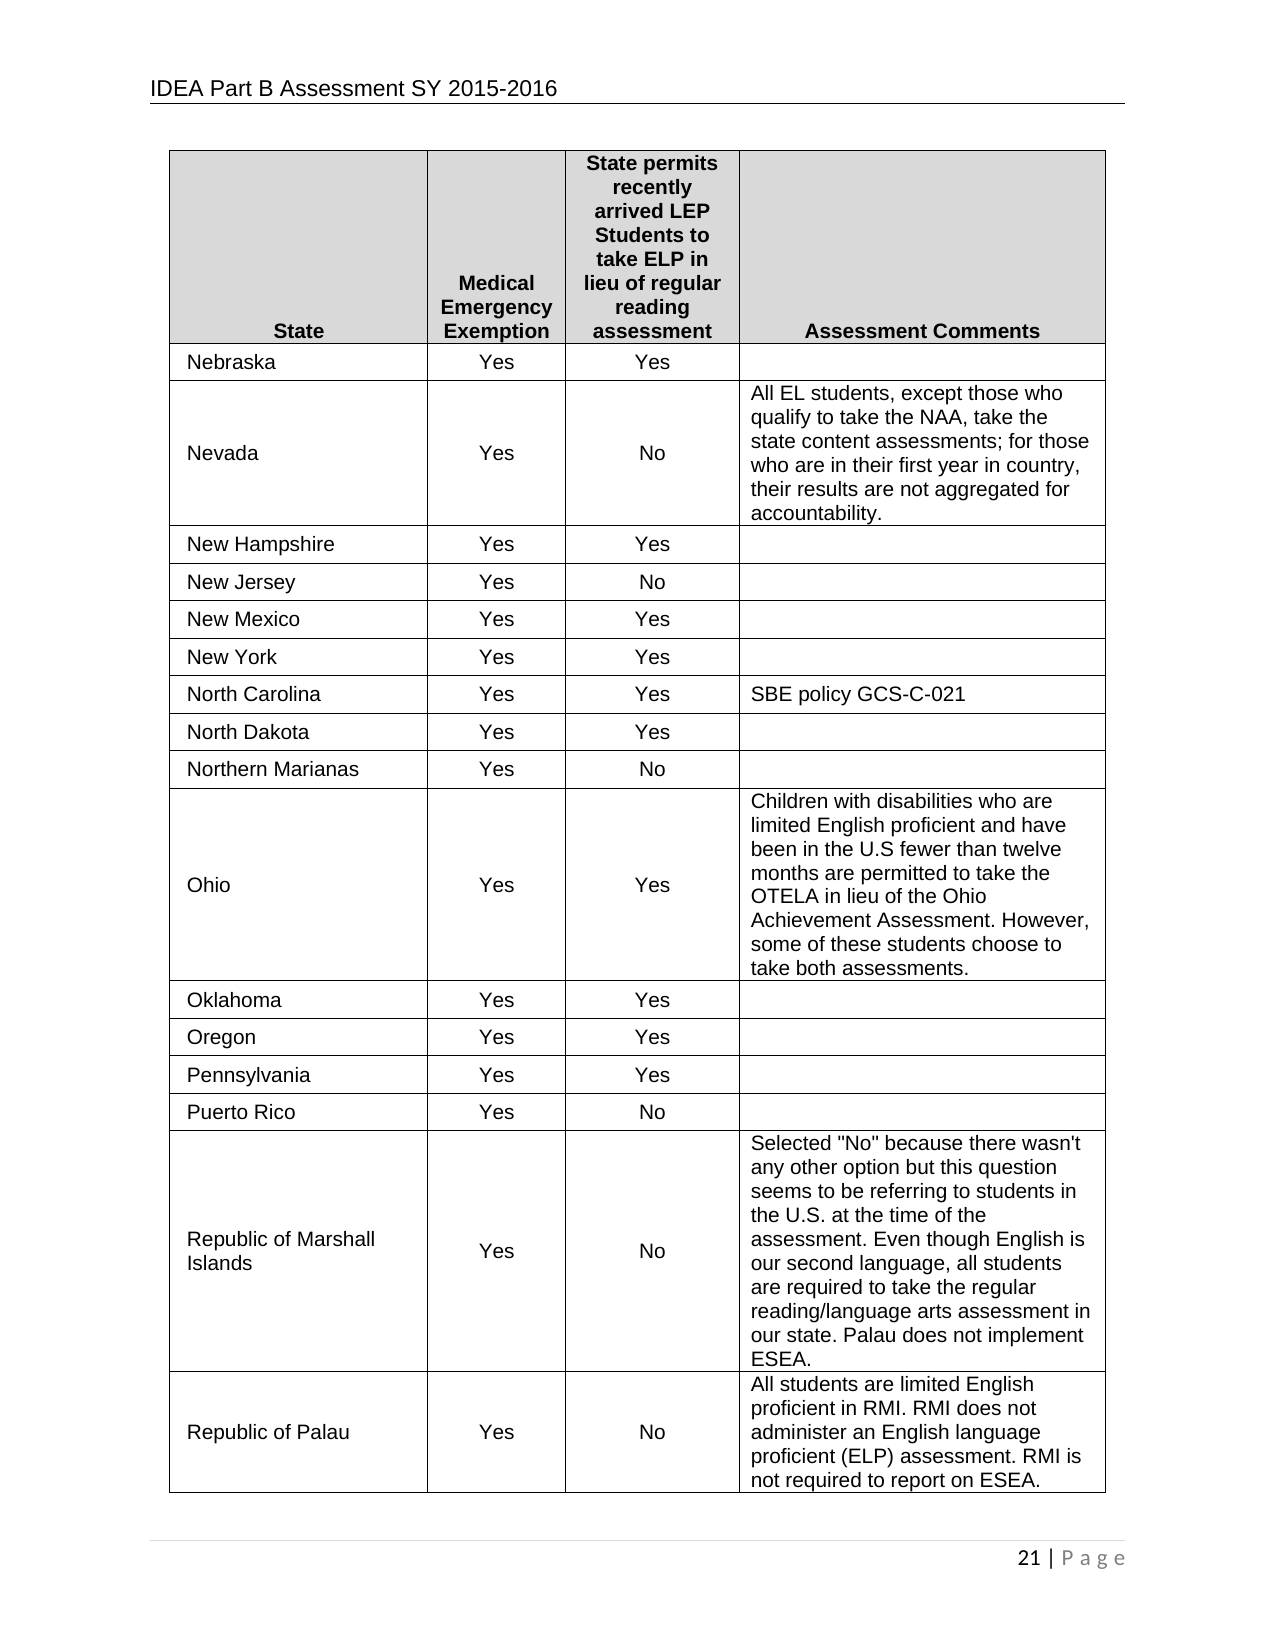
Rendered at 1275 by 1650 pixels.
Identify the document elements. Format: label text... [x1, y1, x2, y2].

table_cell Yes [428, 676, 565, 712]
table_header State permits recently arrived LEP Students to take ELP in lieu of regular reading assessment [566, 151, 739, 343]
table_cell No [566, 1094, 739, 1130]
table_cell [740, 1019, 1105, 1055]
table_cell Republic of Marshall Islands [170, 1131, 427, 1371]
table_cell Yes [428, 1094, 565, 1130]
table_cell Yes [428, 639, 565, 675]
table_cell North Dakota [170, 714, 427, 750]
table_cell [740, 1056, 1105, 1093]
table_cell Yes [566, 1019, 739, 1055]
table_cell Yes [428, 564, 565, 600]
table_cell Yes [428, 1056, 565, 1093]
table_cell Yes [566, 714, 739, 750]
table_cell Yes [566, 676, 739, 712]
table_cell No [566, 381, 739, 525]
table_cell No [566, 564, 739, 600]
table_header Medical Emergency Exemption [428, 151, 565, 343]
table_cell No [566, 751, 739, 787]
table_cell Yes [428, 381, 565, 525]
table_cell Northern Marianas [170, 751, 427, 787]
table_cell Selected "No" because there wasn't any other option but this question seems to be referring to students in the U.S. at the time of the assessment. Even though English is our second language, all students are required to take the regular reading/language arts assessment in our state. Palau does not implement ESEA. [740, 1131, 1105, 1371]
table_cell No [566, 1372, 739, 1492]
table_cell Pennsylvania [170, 1056, 427, 1093]
table_cell North Carolina [170, 676, 427, 712]
table_cell Oklahoma [170, 981, 427, 1018]
table_cell Yes [428, 789, 565, 980]
table_cell [740, 601, 1105, 637]
table_cell [740, 564, 1105, 600]
table_cell [740, 1094, 1105, 1130]
table_cell Yes [428, 751, 565, 787]
table_cell Children with disabilities who are limited English proficient and have been in the U.S fewer than twelve months are permitted to take the OTELA in lieu of the Ohio Achievement Assessment. However, some of these students choose to take both assessments. [740, 789, 1105, 980]
table_cell Yes [566, 344, 739, 380]
table_cell Yes [566, 639, 739, 675]
table_cell Yes [428, 1131, 565, 1371]
table_cell Puerto Rico [170, 1094, 427, 1130]
table_cell No [566, 1131, 739, 1371]
table_cell Yes [428, 981, 565, 1018]
table_cell [740, 526, 1105, 562]
table_cell Yes [428, 1372, 565, 1492]
table_cell Republic of Palau [170, 1372, 427, 1492]
table_cell New Mexico [170, 601, 427, 637]
table_cell Yes [566, 526, 739, 562]
table_header Assessment Comments [740, 151, 1105, 343]
table_cell Yes [566, 789, 739, 980]
table_header State [170, 151, 427, 343]
table_cell New York [170, 639, 427, 675]
table_cell All EL students, except those who qualify to take the NAA, take the state content assessments; for those who are in their first year in country, their results are not aggregated for accountability. [740, 381, 1105, 525]
table_cell Ohio [170, 789, 427, 980]
table_cell Yes [428, 526, 565, 562]
table_cell [740, 981, 1105, 1018]
table_cell Yes [566, 601, 739, 637]
table_cell [740, 751, 1105, 787]
table_cell Oregon [170, 1019, 427, 1055]
table_cell [740, 714, 1105, 750]
table_cell New Jersey [170, 564, 427, 600]
table_cell New Hampshire [170, 526, 427, 562]
table_cell [740, 639, 1105, 675]
table_cell Nevada [170, 381, 427, 525]
table_cell Yes [428, 714, 565, 750]
table_cell Yes [566, 1056, 739, 1093]
table_cell [740, 344, 1105, 380]
table_cell Yes [428, 1019, 565, 1055]
table_cell All students are limited English proficient in RMI. RMI does not administer an English language proficient (ELP) assessment. RMI is not required to report on ESEA. [740, 1372, 1105, 1492]
table_cell Yes [428, 601, 565, 637]
table_cell SBE policy GCS-C-021 [740, 676, 1105, 712]
table_cell Yes [566, 981, 739, 1018]
table_cell Nebraska [170, 344, 427, 380]
table_cell Yes [428, 344, 565, 380]
